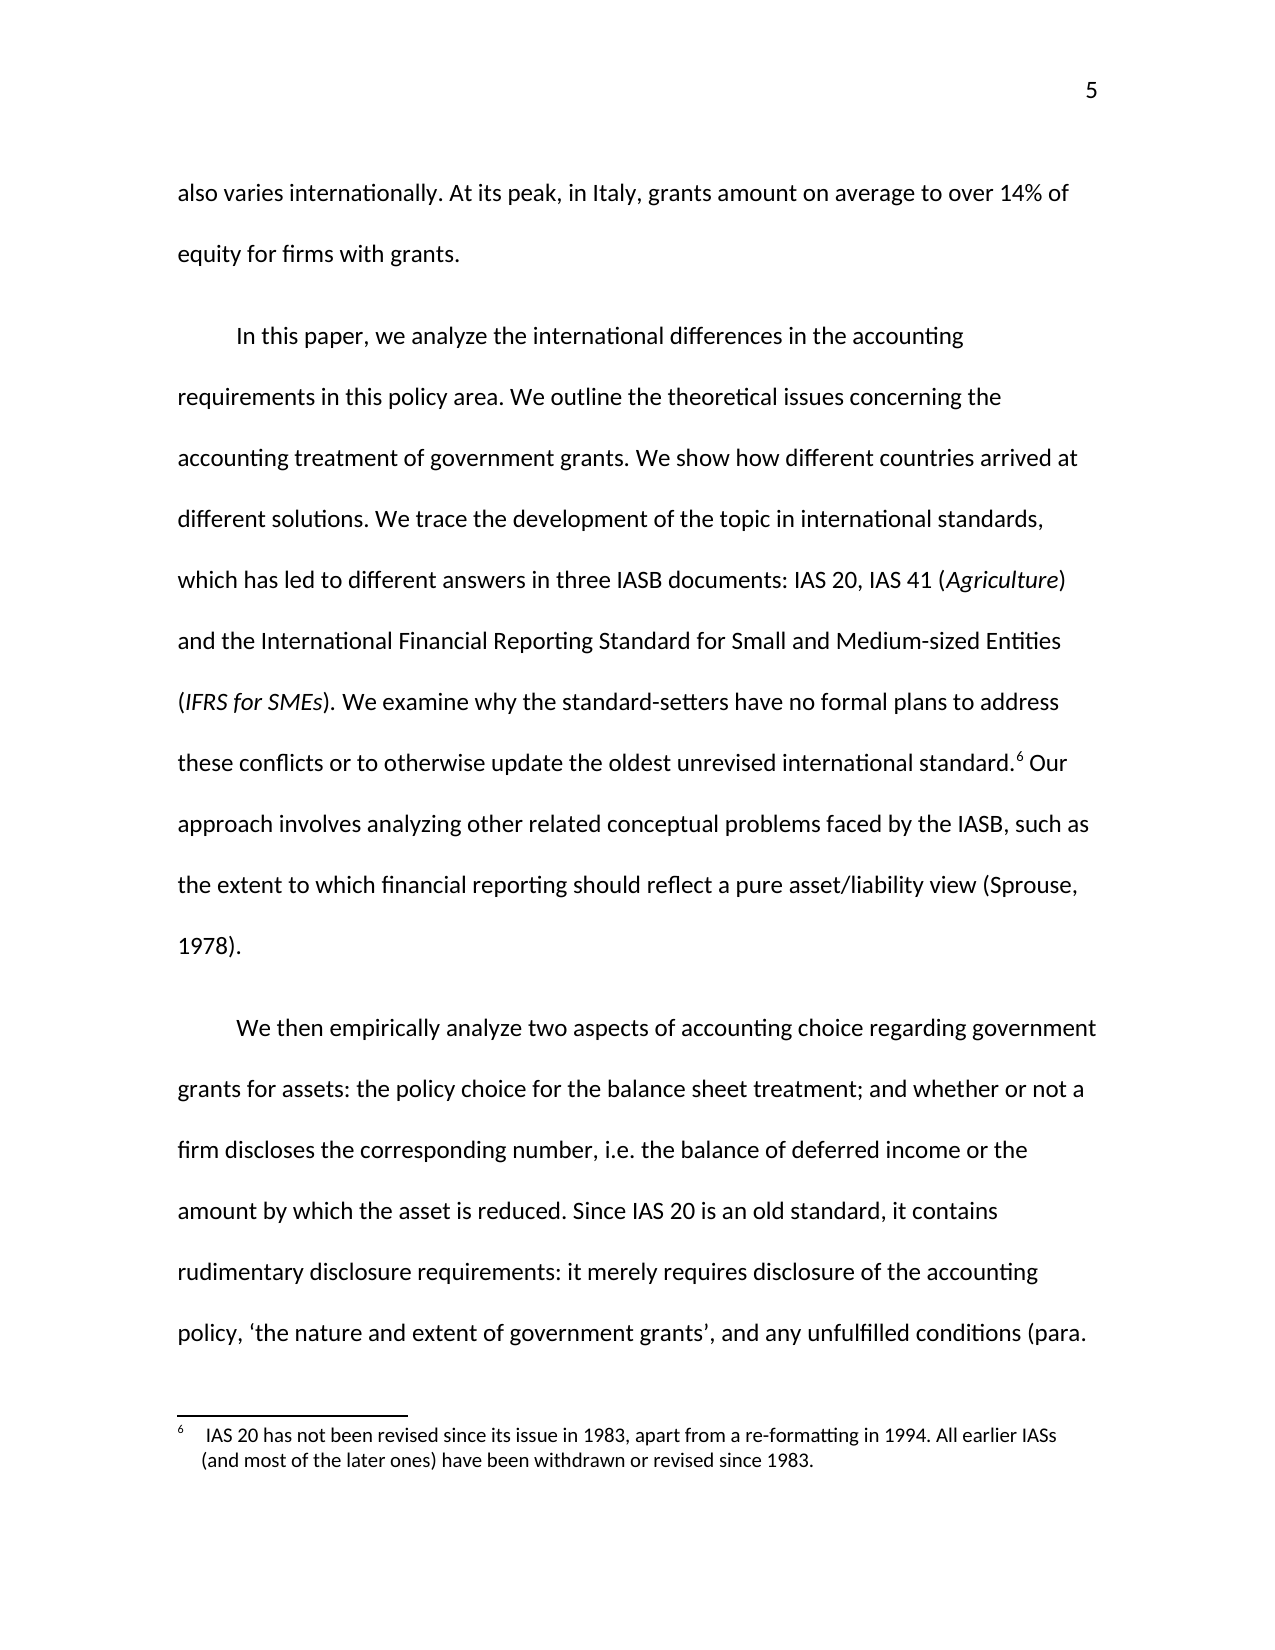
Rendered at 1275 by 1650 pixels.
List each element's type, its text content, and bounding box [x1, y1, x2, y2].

text Our empirical analysis of 559 firms from 15 countries shows that, in 2013, 43% of non-financial firms have asset grants, peaking at 89% of firms in Germany. These grants are economically important for some firms. For example, the Spanish firm, Enagas, reported government grants for the purchase of infrastructure assets with a carrying amount of €253 million, which represented 11.9% of its shareholders’ equity. Further, if Enagas had financed the respective assets internally instead of receiving grants, its profit would have been 3.4% lower because of higher depreciation. The importance of grants also varies internationally. At its peak, in Italy, grants amount on average to over 14% of equity for firms with grants. [177, 177, 1098, 269]
text In this paper, we analyze the international differences in the accounting requirements in this policy area. We outline the theoretical issues concerning the accounting treatment of government grants. We show how different countries arrived at different solutions. We trace the development of the topic in international standards, which has led to different answers in three IASB documents: IAS 20, IAS 41 (Agriculture) and the International Financial Reporting Standard for Small and Medium-sized Entities (IFRS for SMEs). We examine why the standard-setters have no formal plans to address these conflicts or to otherwise update the oldest unrevised international standard. Our approach involves analyzing other related conceptual problems faced by the IASB, such as the extent to which financial reporting should reflect a pure asset/liability view (Sprouse, 1978). [177, 320, 1098, 961]
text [177, 1012, 1098, 1348]
